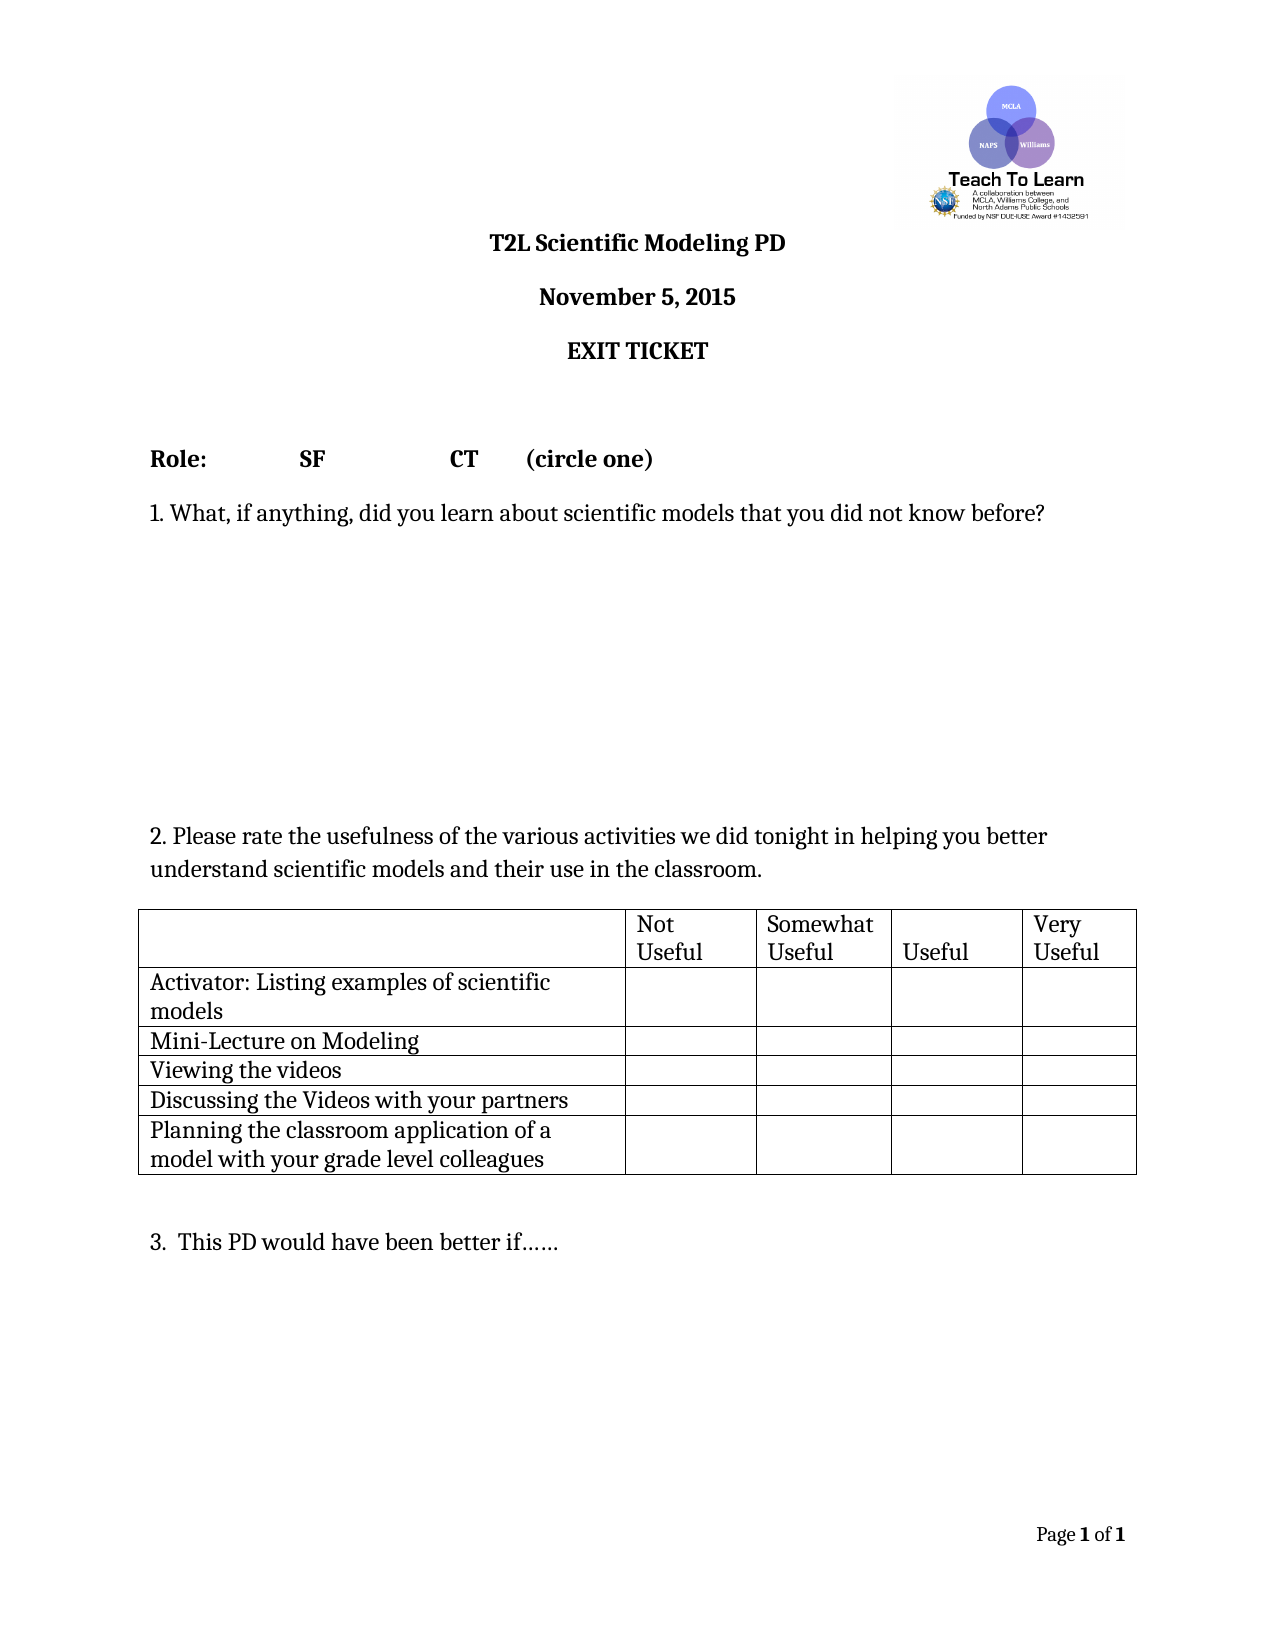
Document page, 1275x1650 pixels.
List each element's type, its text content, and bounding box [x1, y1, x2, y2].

table_cell Mini-Lecture on Modeling [139, 1027, 625, 1055]
table_cell [1023, 1116, 1136, 1173]
table_header Very Useful [1023, 910, 1136, 967]
text 2. Please rate the usefulness of the various activities we did tonight in helping you better understand scientific models and their use in the classroom. [150, 822, 1125, 883]
table_header Somewhat Useful [757, 910, 891, 967]
table_header Not Useful [626, 910, 756, 967]
text November 5, 2015 [150, 283, 1125, 312]
table_cell [626, 968, 756, 1026]
table_cell Viewing the videos [139, 1056, 625, 1085]
table_cell [892, 1056, 1022, 1085]
text Role: SF CT (circle one) [150, 444, 1125, 473]
text EXIT TICKET [150, 337, 1125, 366]
table_cell [892, 1086, 1022, 1115]
table_cell [892, 968, 1022, 1026]
table_cell [892, 1116, 1022, 1173]
table_header Useful [892, 910, 1022, 967]
table_cell Planning the classroom application of a model with your grade level colleagues [139, 1116, 625, 1173]
table_cell [1023, 1056, 1136, 1085]
picture [893, 75, 1125, 230]
table_cell [626, 1056, 756, 1085]
text 1. What, if anything, did you learn about scientific models that you did not know before? [150, 498, 1125, 527]
table_cell [1023, 1027, 1136, 1055]
table_cell Activator: Listing examples of scientific models [139, 968, 625, 1026]
table_cell [757, 1056, 891, 1085]
table_cell [757, 1027, 891, 1055]
table_cell [1023, 1086, 1136, 1115]
table_cell [892, 1027, 1022, 1055]
table_header [139, 910, 625, 967]
table_cell [757, 1086, 891, 1115]
table_cell Discussing the Videos with your partners [139, 1086, 625, 1115]
table_cell [626, 1027, 756, 1055]
table_cell [626, 1116, 756, 1173]
table_cell [757, 968, 891, 1026]
table_cell [1023, 968, 1136, 1026]
text 3. This PD would have been better if…… [150, 1228, 1125, 1257]
table_cell [757, 1116, 891, 1173]
table_cell [626, 1086, 756, 1115]
text T2L Scientific Modeling PD [150, 229, 1125, 258]
